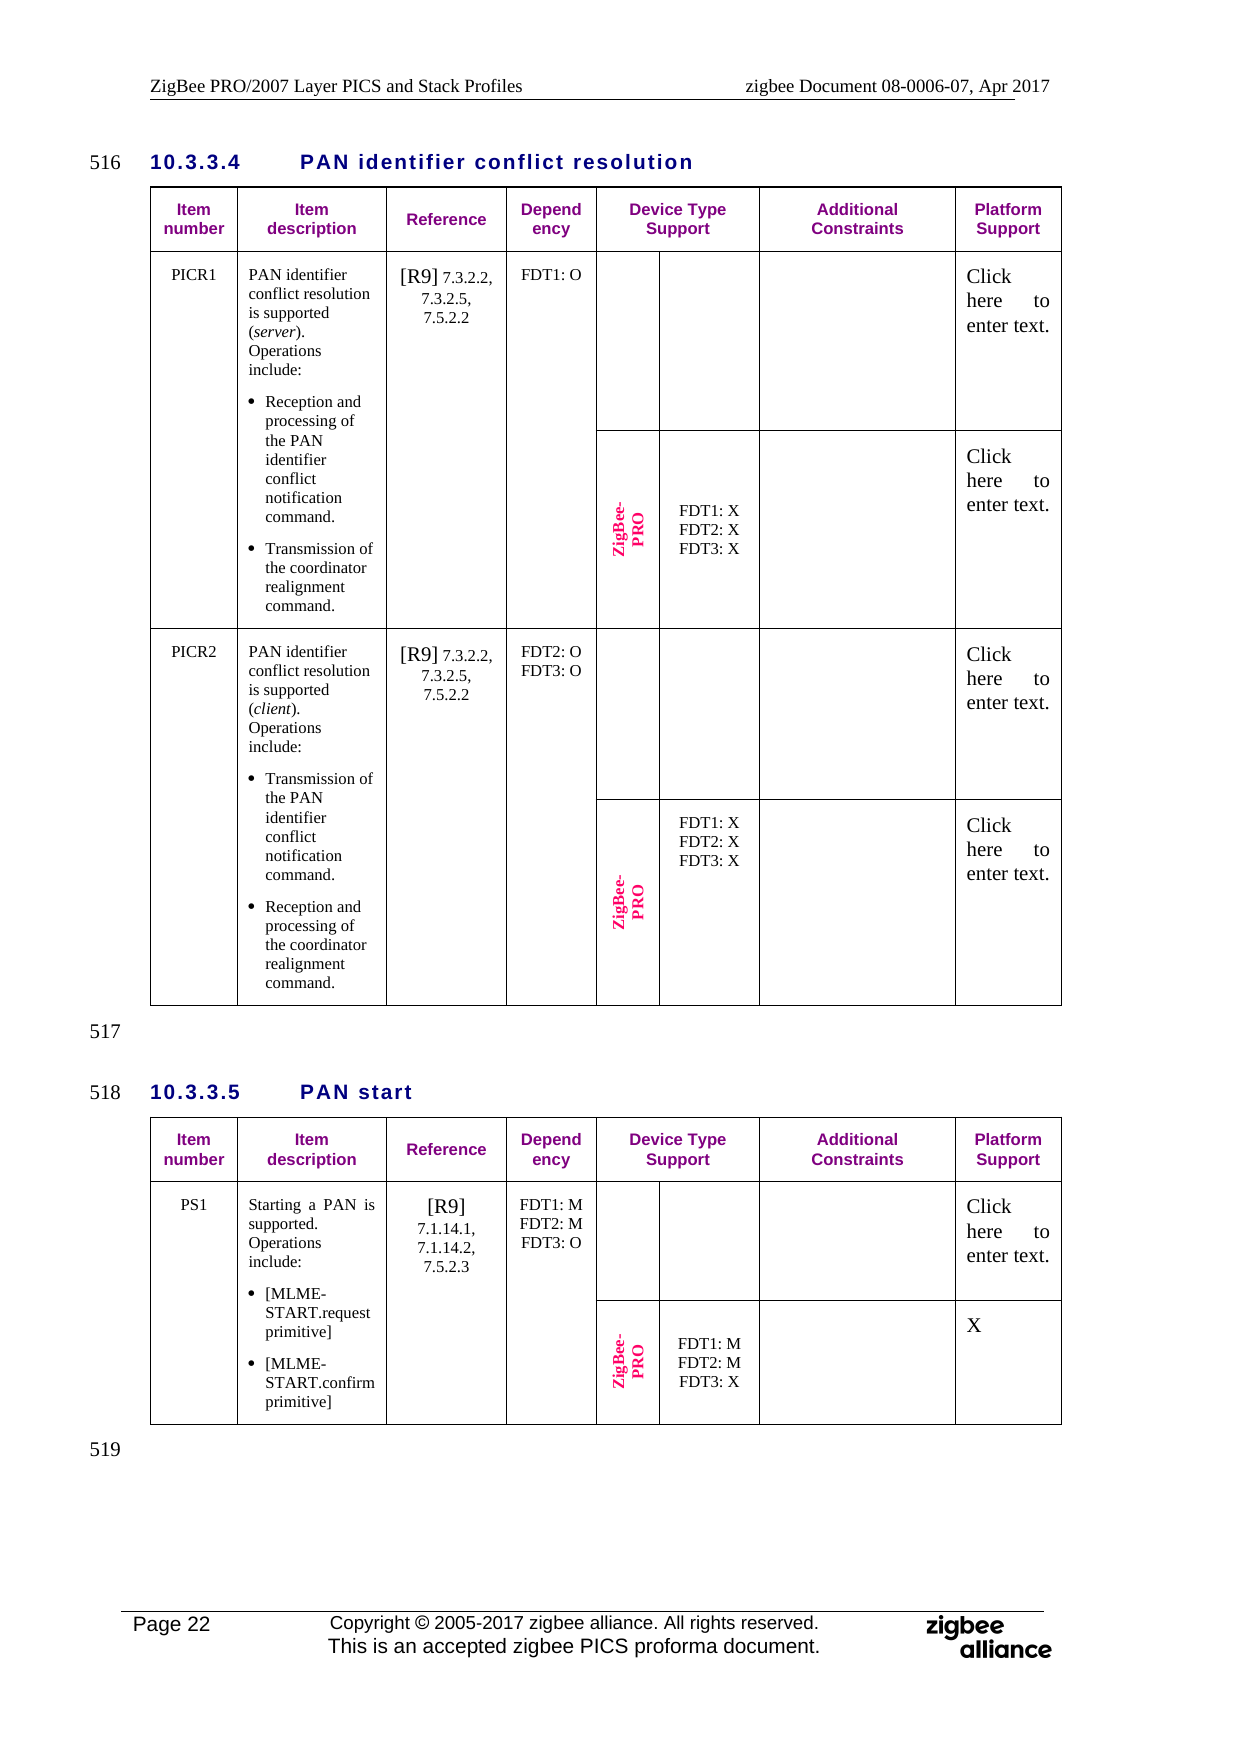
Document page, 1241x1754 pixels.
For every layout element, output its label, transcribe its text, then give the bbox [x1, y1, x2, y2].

table_cell [597, 252, 659, 430]
picture [926, 1615, 1052, 1658]
table_cell [760, 1301, 955, 1424]
table_cell FDT1: X FDT2: X FDT3: X [660, 431, 759, 628]
table_cell [956, 431, 1061, 628]
table_cell FDT2: O FDT3: O [507, 629, 596, 1005]
subtitle PAN start [150, 1080, 1015, 1104]
table_header Item number [151, 1118, 237, 1181]
table_header Item number [151, 188, 237, 251]
table_cell [R9] 7.3.2.2, 7.3.2.5, 7.5.2.2 [387, 252, 506, 628]
table_cell [597, 629, 659, 799]
table_header Additional Constraints [760, 1118, 955, 1181]
table_cell FDT1: O [507, 252, 596, 628]
table_header Platform Support [956, 188, 1061, 251]
table_cell [660, 1182, 759, 1300]
table_header Additional Constraints [760, 188, 955, 251]
table_cell [760, 629, 955, 799]
table_cell [660, 252, 759, 430]
table_cell FDT1: M FDT2: M FDT3: O [507, 1182, 596, 1424]
table_cell [597, 1182, 659, 1300]
table_header Item description [238, 188, 386, 251]
table_header Reference [387, 1118, 506, 1181]
table_cell FDT1: M FDT2: M FDT3: X [660, 1301, 759, 1424]
table_cell Starting a PAN is supported. Operations include: [MLME-START.request primitive] [MLME-START.confirm primitive] [238, 1182, 386, 1424]
subtitle PAN identifier conflict resolution [150, 150, 1015, 174]
table_header Dependency [507, 1118, 596, 1181]
table_cell [760, 800, 955, 1005]
table_cell [956, 252, 1061, 430]
table_cell [956, 1301, 1061, 1424]
table_cell PAN identifier conflict resolution is supported (client). Operations include: Transmission of the PAN identifier conflict notification command. Reception and processing of the coordinator realignment command. [238, 629, 386, 1005]
table_cell [956, 629, 1061, 799]
table_header Dependency [507, 188, 596, 251]
table_header Platform Support [956, 1118, 1061, 1181]
table_cell ZigBee- PRO [597, 431, 659, 628]
table_cell ZigBee- PRO [597, 800, 659, 1005]
table_cell [760, 252, 955, 430]
table_cell [956, 1182, 1061, 1300]
table_header Item description [238, 1118, 386, 1181]
table_cell [R9] 7.1.14.1, 7.1.14.2, 7.5.2.3 [387, 1182, 506, 1424]
table_cell [760, 431, 955, 628]
table_header Device Type Support [597, 1118, 759, 1181]
table_cell [760, 1182, 955, 1300]
table_cell [660, 629, 759, 799]
table_cell ZigBee- PRO [597, 1301, 659, 1424]
table_cell [R9] 7.3.2.2, 7.3.2.5, 7.5.2.2 [387, 629, 506, 1005]
table_header Device Type Support [597, 188, 759, 251]
table_header Reference [387, 188, 506, 251]
table_cell PICR2 [151, 629, 237, 1005]
table_cell [956, 800, 1061, 1005]
table_cell PICR1 [151, 252, 237, 628]
table_cell PAN identifier conflict resolution is supported (server). Operations include: Reception and processing of the PAN identifier conflict notification command. Transmission of the coordinator realignment command. [238, 252, 386, 628]
table_cell FDT1: X FDT2: X FDT3: X [660, 800, 759, 1005]
table_cell PS1 [151, 1182, 237, 1424]
